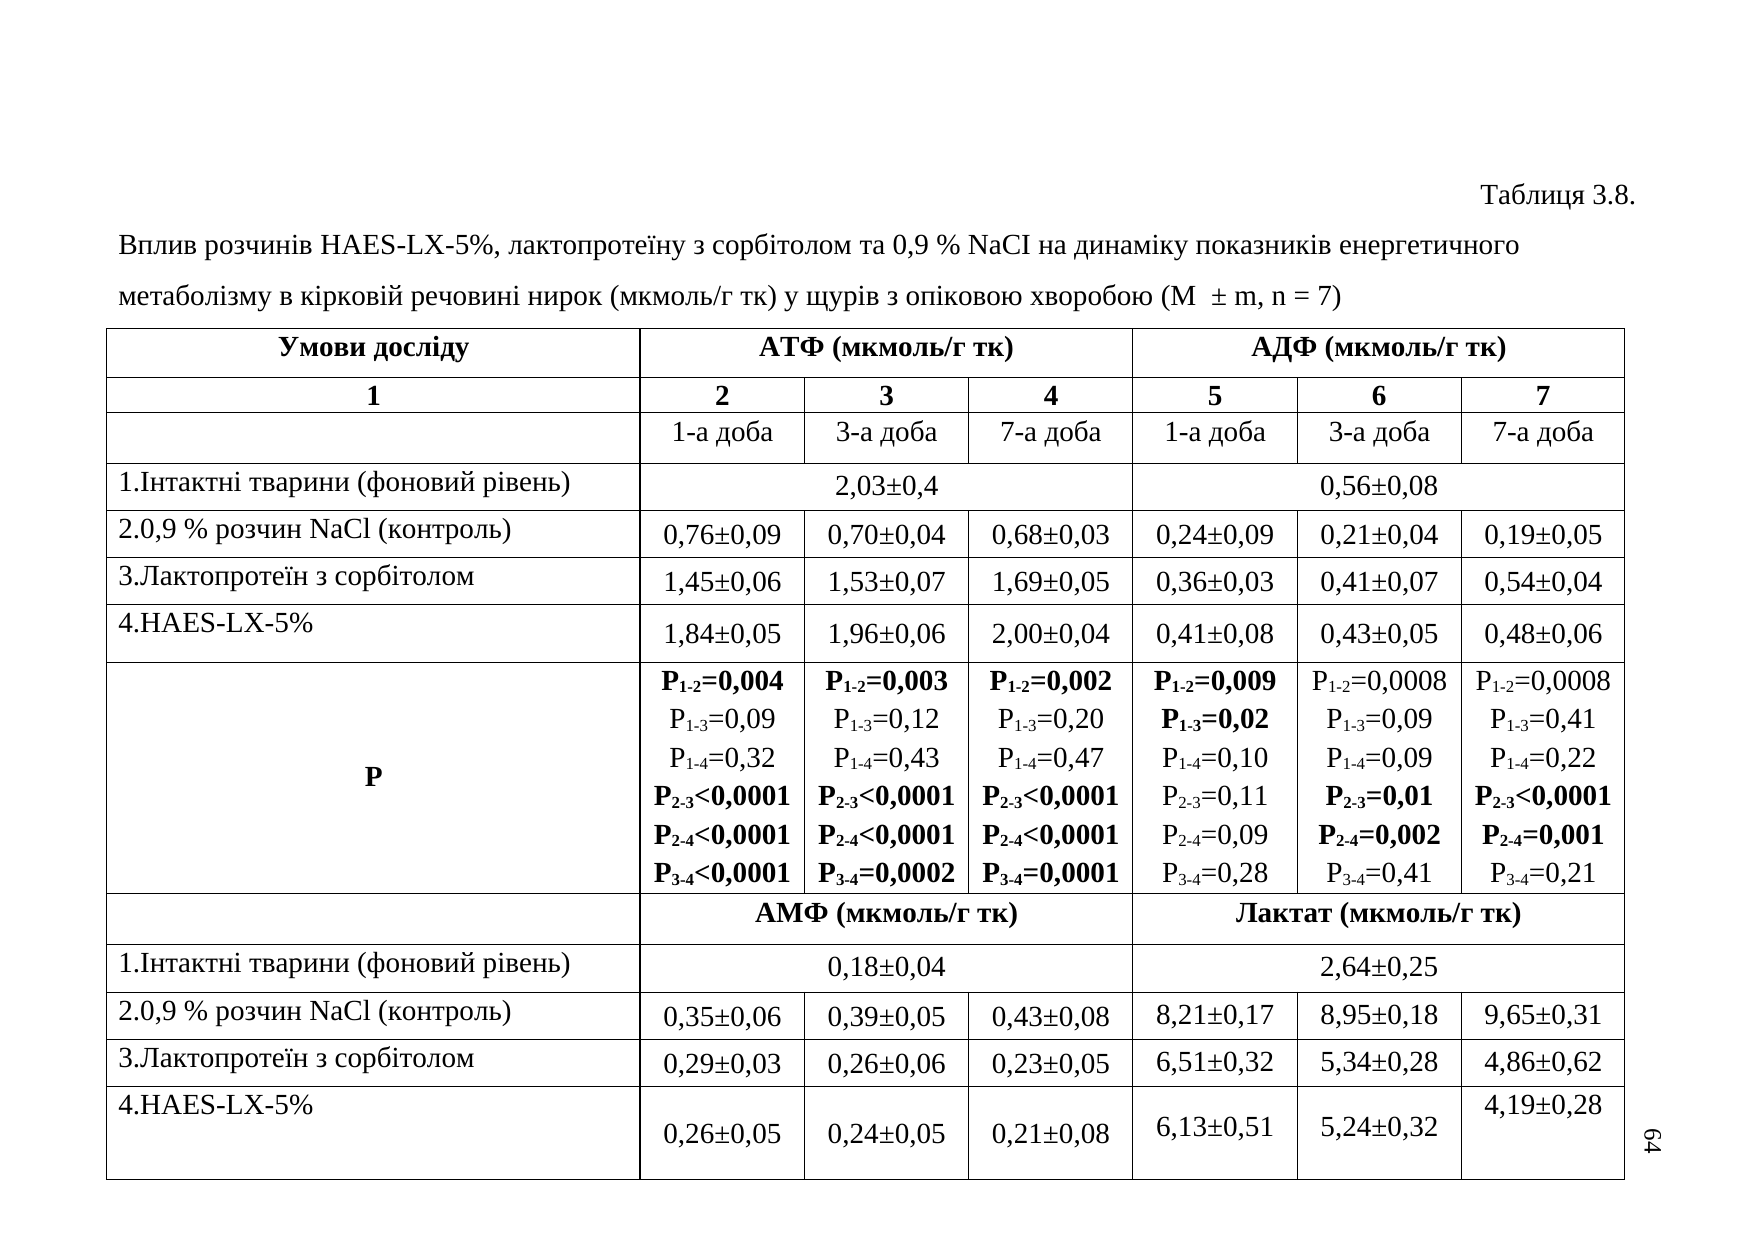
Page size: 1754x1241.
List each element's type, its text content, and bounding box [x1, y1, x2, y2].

table_cell 0,43±0,05 [1298, 605, 1461, 662]
table_cell 3-а доба [1298, 413, 1461, 463]
table_cell 4 [969, 378, 1132, 412]
table_cell P [107, 663, 639, 893]
table_cell 0,21±0,08 [969, 1087, 1132, 1179]
table_cell 0,24±0,05 [805, 1087, 968, 1179]
table_cell 0,70±0,04 [805, 511, 968, 557]
table_cell Лактат (мкмоль/г тк) [1133, 894, 1624, 944]
table_cell 4,86±0,62 [1462, 1040, 1624, 1086]
table_cell 0,41±0,07 [1298, 558, 1461, 604]
table_cell 5,24±0,32 [1298, 1087, 1461, 1179]
table_cell 2.0,9 % розчин NаСl (контроль) [107, 511, 639, 557]
table_cell 0,21±0,04 [1298, 511, 1461, 557]
table_cell 4,19±0,28 [1462, 1087, 1624, 1179]
text Таблиця 3.8. [264, 177, 1636, 211]
table_cell 0,76±0,09 [641, 511, 804, 557]
table_cell 1.Інтактні тварини (фоновий рівень) [107, 945, 639, 992]
table_cell [107, 413, 639, 463]
table_cell 9,65±0,31 [1462, 993, 1624, 1039]
table_cell P1-2=0,0008 P1-3=0,41 P1-4=0,22 P2-3<0,0001 P2-4=0,001 P3-4=0,21 [1462, 663, 1624, 893]
table_cell 5,34±0,28 [1298, 1040, 1461, 1086]
table_cell 0,54±0,04 [1462, 558, 1624, 604]
table_cell 3.Лактопротеїн з сорбітолом [107, 558, 639, 604]
table_cell АМФ (мкмоль/г тк) [641, 894, 1132, 944]
table_header Умови досліду [107, 329, 639, 377]
table_cell 6,13±0,51 [1133, 1087, 1297, 1179]
table_cell 1,53±0,07 [805, 558, 968, 604]
table_cell 1,96±0,06 [805, 605, 968, 662]
table_cell P1-2=0,003 P1-3=0,12 P1-4=0,43 P2-3<0,0001 P2-4<0,0001 P3-4=0,0002 [805, 663, 968, 893]
table_cell 0,18±0,04 [641, 945, 1132, 992]
table_cell 0,43±0,08 [969, 993, 1132, 1039]
table_cell 3.Лактопротеїн з сорбітолом [107, 1040, 639, 1086]
table_cell 1,84±0,05 [641, 605, 804, 662]
table_cell 0,39±0,05 [805, 993, 968, 1039]
table_cell 1-а доба [1133, 413, 1297, 463]
table_cell 2,03±0,4 [641, 464, 1132, 510]
table_cell P1-2=0,009 P1-3=0,02 P1-4=0,10 P2-3=0,11 P2-4=0,09 P3-4=0,28 [1133, 663, 1297, 893]
table_cell 0,29±0,03 [641, 1040, 804, 1086]
table_cell 7-а доба [969, 413, 1132, 463]
table_cell 1-а доба [641, 413, 804, 463]
table_cell 1 [107, 378, 639, 412]
table_cell 6,51±0,32 [1133, 1040, 1297, 1086]
table_cell 2 [641, 378, 804, 412]
table_cell 7 [1462, 378, 1624, 412]
table_cell [107, 894, 639, 944]
table_cell 7-а доба [1462, 413, 1624, 463]
table_cell 1.Інтактні тварини (фоновий рівень) [107, 464, 639, 510]
table_cell 2,00±0,04 [969, 605, 1132, 662]
table_cell 4.HAES-LX-5% [107, 1087, 639, 1179]
table_cell 0,23±0,05 [969, 1040, 1132, 1086]
table_cell 0,48±0,06 [1462, 605, 1624, 662]
table_cell 0,56±0,08 [1133, 464, 1624, 510]
table_cell P1-2=0,0008 P1-3=0,09 P1-4=0,09 P2-3=0,01 P2-4=0,002 P3-4=0,41 [1298, 663, 1461, 893]
table_cell 1,69±0,05 [969, 558, 1132, 604]
table_cell 0,19±0,05 [1462, 511, 1624, 557]
table_cell 8,95±0,18 [1298, 993, 1461, 1039]
table_cell 3 [805, 378, 968, 412]
table_cell 5 [1133, 378, 1297, 412]
table_cell 6 [1298, 378, 1461, 412]
table_cell 2,64±0,25 [1133, 945, 1624, 992]
table_cell 0,41±0,08 [1133, 605, 1297, 662]
table_cell 8,21±0,17 [1133, 993, 1297, 1039]
table_cell 0,26±0,06 [805, 1040, 968, 1086]
table_cell 0,26±0,05 [641, 1087, 804, 1179]
table_cell 0,36±0,03 [1133, 558, 1297, 604]
table_cell P1-2=0,004 P1-3=0,09 P1-4=0,32 P2-3<0,0001 P2-4<0,0001 P3-4<0,0001 [641, 663, 804, 893]
table_cell 4.HAES-LX-5% [107, 605, 639, 662]
table_cell 2.0,9 % розчин NаСl (контроль) [107, 993, 639, 1039]
table_cell 0,24±0,09 [1133, 511, 1297, 557]
table_cell 1,45±0,06 [641, 558, 804, 604]
table_cell 3-а доба [805, 413, 968, 463]
table_cell P1-2=0,002 P1-3=0,20 P1-4=0,47 P2-3<0,0001 P2-4<0,0001 P3-4=0,0001 [969, 663, 1132, 893]
table_header АДФ (мкмоль/г тк) [1133, 329, 1624, 377]
table_header АТФ (мкмоль/г тк) [641, 329, 1132, 377]
table_cell 0,35±0,06 [641, 993, 804, 1039]
table_cell 0,68±0,03 [969, 511, 1132, 557]
text Вплив розчинів HAES-LX-5%, лактопротеїну з сорбітолом та 0,9 % NaCI на динаміку показників енергетичного метаболізму в кірковій речовині нирок (мкмоль/г тк) у щурів з опіковою хворобою (M ± m, n = 7) [118, 227, 1636, 311]
